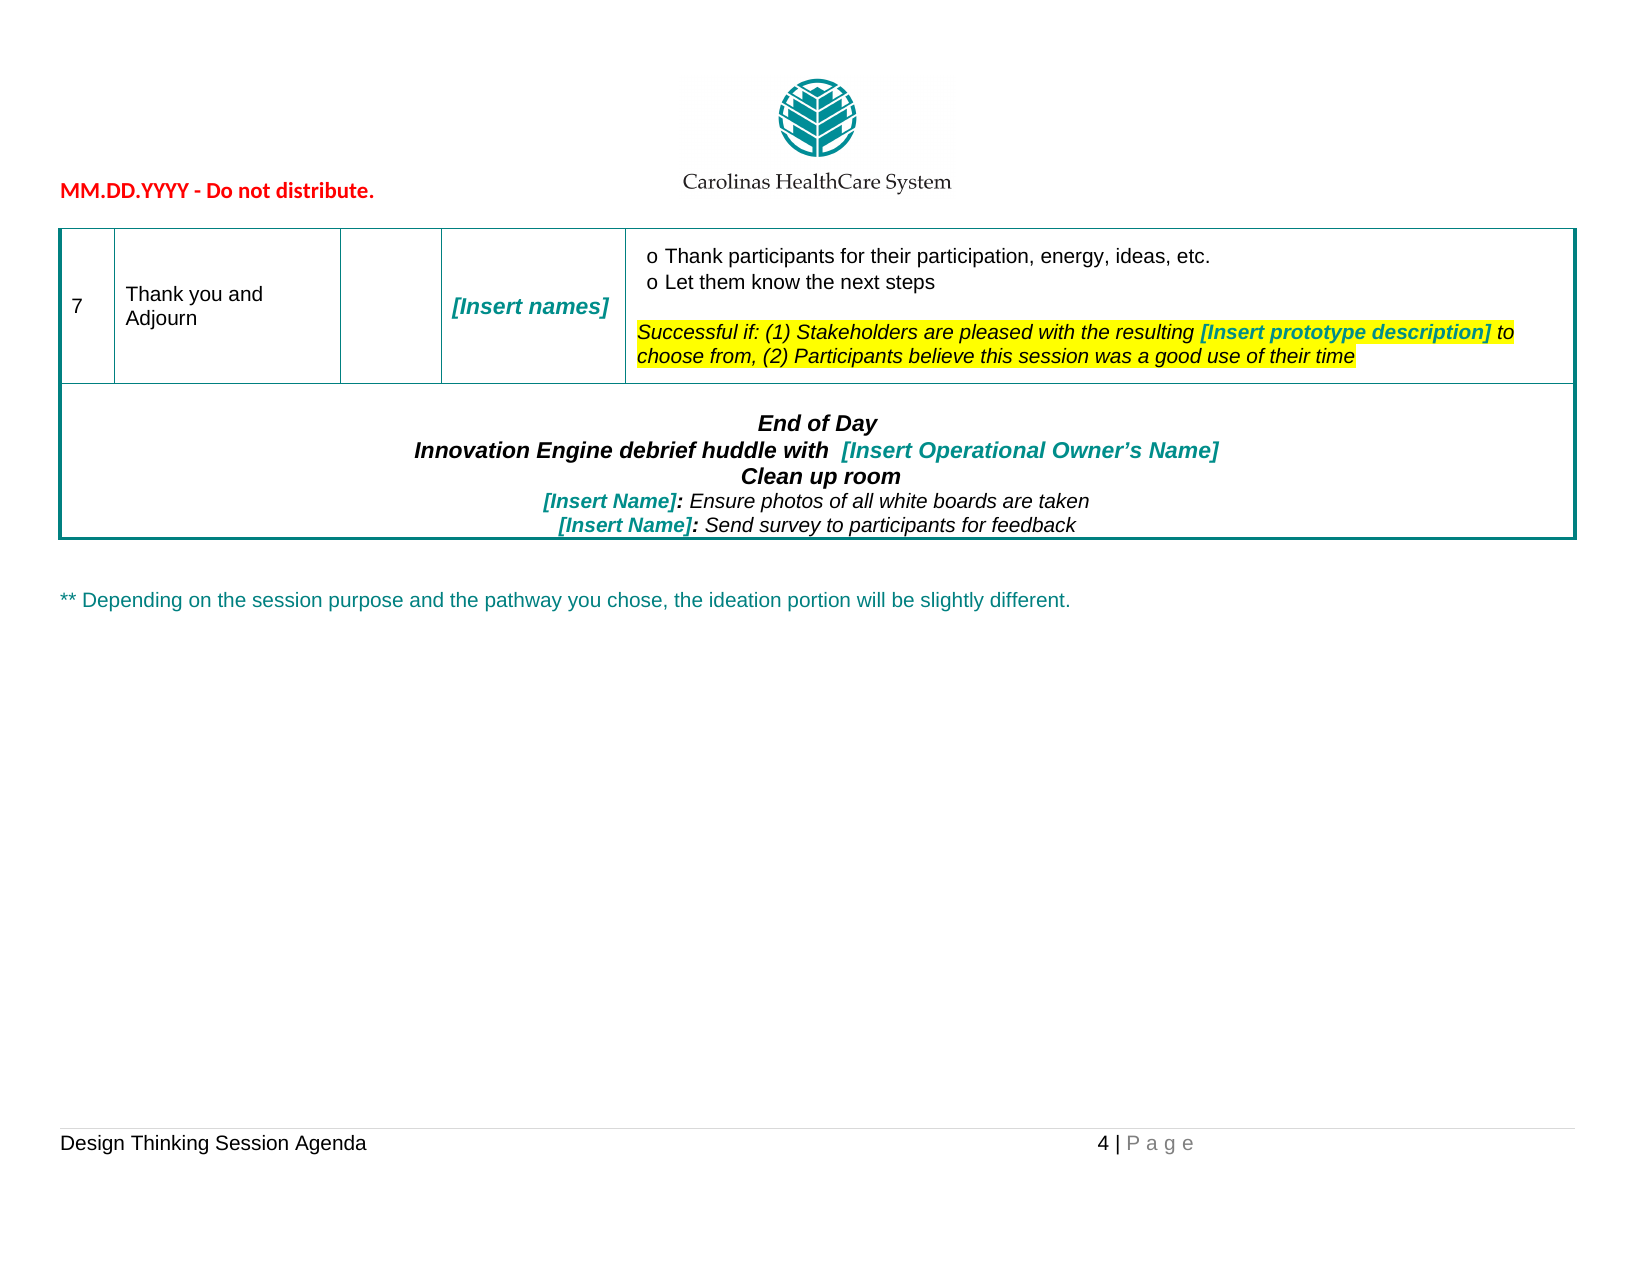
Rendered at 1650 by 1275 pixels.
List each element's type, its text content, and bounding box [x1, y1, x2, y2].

table_cell Thank you and Adjourn [115, 229, 340, 383]
table_cell 7 [62, 229, 114, 383]
table_cell Thank participants for their participation, energy, ideas, etc. Let them know the next steps Successful if: (1) Stakeholders are pleased with the resulting [Insert prototype description] to choose from, (2) Participants believe this session was a good use of their time [626, 229, 1573, 383]
table_cell [341, 229, 441, 383]
text ** Depending on the session purpose and the pathway you chose, the ideation portion will be slightly different. [60, 588, 1575, 612]
picture [678, 75, 957, 199]
table_cell End of Day Innovation Engine debrief huddle with [Insert Operational Owner’s Name] Clean up room [Insert Name]: Ensure photos of all white boards are taken [Insert Name]: Send survey to participants for feedback [62, 384, 1573, 537]
table_cell [Insert names] [442, 229, 625, 383]
